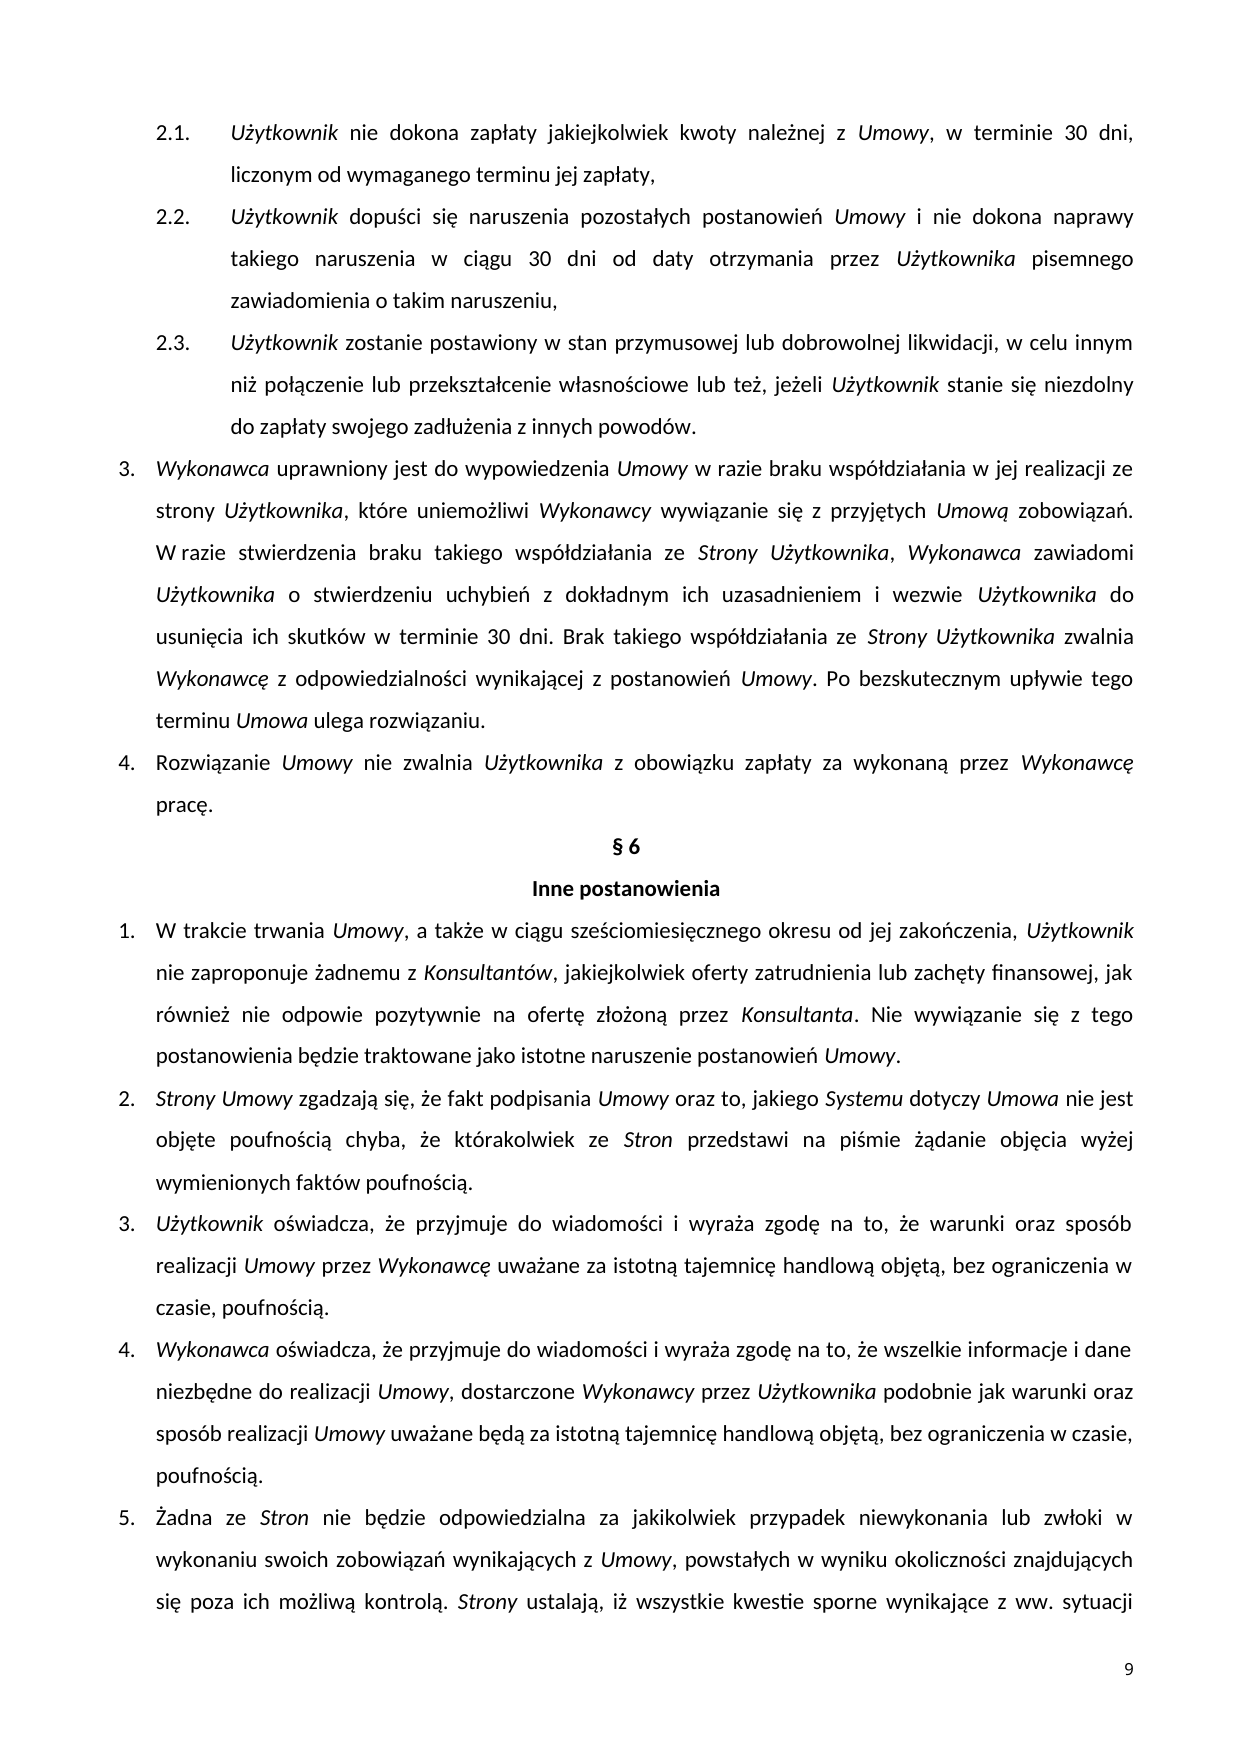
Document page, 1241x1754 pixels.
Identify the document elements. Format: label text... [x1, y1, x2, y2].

list Wykonawca oświadcza, że przyjmuje do wiadomości i wyraża zgodę na to, że wszelkie informacje i dane niezbędne do realizacji Umowy, dostarczone Wykonawcy przez Użytkownika podobnie jak warunki oraz sposób realizacji Umowy uważane będą za istotną tajemnicę handlową objętą, bez ograniczenia w czasie, poufnością. [118, 1336, 1134, 1489]
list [118, 1503, 1134, 1615]
list Użytkownik oświadcza, że przyjmuje do wiadomości i wyraża zgodę na to, że warunki oraz sposób realizacji Umowy przez Wykonawcę uważane za istotną tajemnicę handlową objętą, bez ograniczenia w czasie, poufnością. [118, 1209, 1134, 1322]
list Strony Umowy zgadzają się, że fakt podpisania Umowy oraz to, jakiego Systemu dotyczy Umowa nie jest objęte poufnością chyba, że którakolwiek ze Stron przedstawi na piśmie żądanie objęcia wyżej wymienionych faktów poufnością. [118, 1084, 1134, 1196]
text Inne postanowienia [118, 874, 1134, 902]
list Użytkownik zostanie postawiony w stan przymusowej lub dobrowolnej likwidacji, w celu innym niż połączenie lub przekształcenie własnościowe lub też, jeżeli Użytkownik stanie się niezdolny do zapłaty swojego zadłużenia z innych powodów. [156, 328, 1134, 440]
list Rozwiązanie Umowy nie zwalnia Użytkownika z obowiązku zapłaty za wykonaną przez Wykonawcę pracę. [118, 748, 1134, 818]
list Użytkownik dopuści się naruszenia pozostałych postanowień Umowy i nie dokona naprawy takiego naruszenia w ciągu 30 dni od daty otrzymania przez Użytkownika pisemnego zawiadomienia o takim naruszeniu, [156, 202, 1134, 314]
text § 6 [118, 832, 1134, 860]
list Użytkownik nie dokona zapłaty jakiejkolwiek kwoty należnej z Umowy, w terminie 30 dni, liczonym od wymaganego terminu jej zapłaty, [156, 118, 1134, 188]
list W trakcie trwania Umowy, a także w ciągu sześciomiesięcznego okresu od jej zakończenia, Użytkownik nie zaproponuje żadnemu z Konsultantów, jakiejkolwiek oferty zatrudnienia lub zachęty finansowej, jak również nie odpowie pozytywnie na ofertę złożoną przez Konsultanta. Nie wywiązanie się z tego postanowienia będzie traktowane jako istotne naruszenie postanowień Umowy. [118, 916, 1134, 1070]
list Wykonawca uprawniony jest do wypowiedzenia Umowy w razie braku współdziałania w jej realizacji ze strony Użytkownika, które uniemożliwi Wykonawcy wywiązanie się z przyjętych Umową zobowiązań. W razie stwierdzenia braku takiego współdziałania ze Strony Użytkownika, Wykonawca zawiadomi Użytkownika o stwierdzeniu uchybień z dokładnym ich uzasadnieniem i wezwie Użytkownika do usunięcia ich skutków w terminie 30 dni. Brak takiego współdziałania ze Strony Użytkownika zwalnia Wykonawcę z odpowiedzialności wynikającej z postanowień Umowy. Po bezskutecznym upływie tego terminu Umowa ulega rozwiązaniu. [118, 454, 1134, 734]
